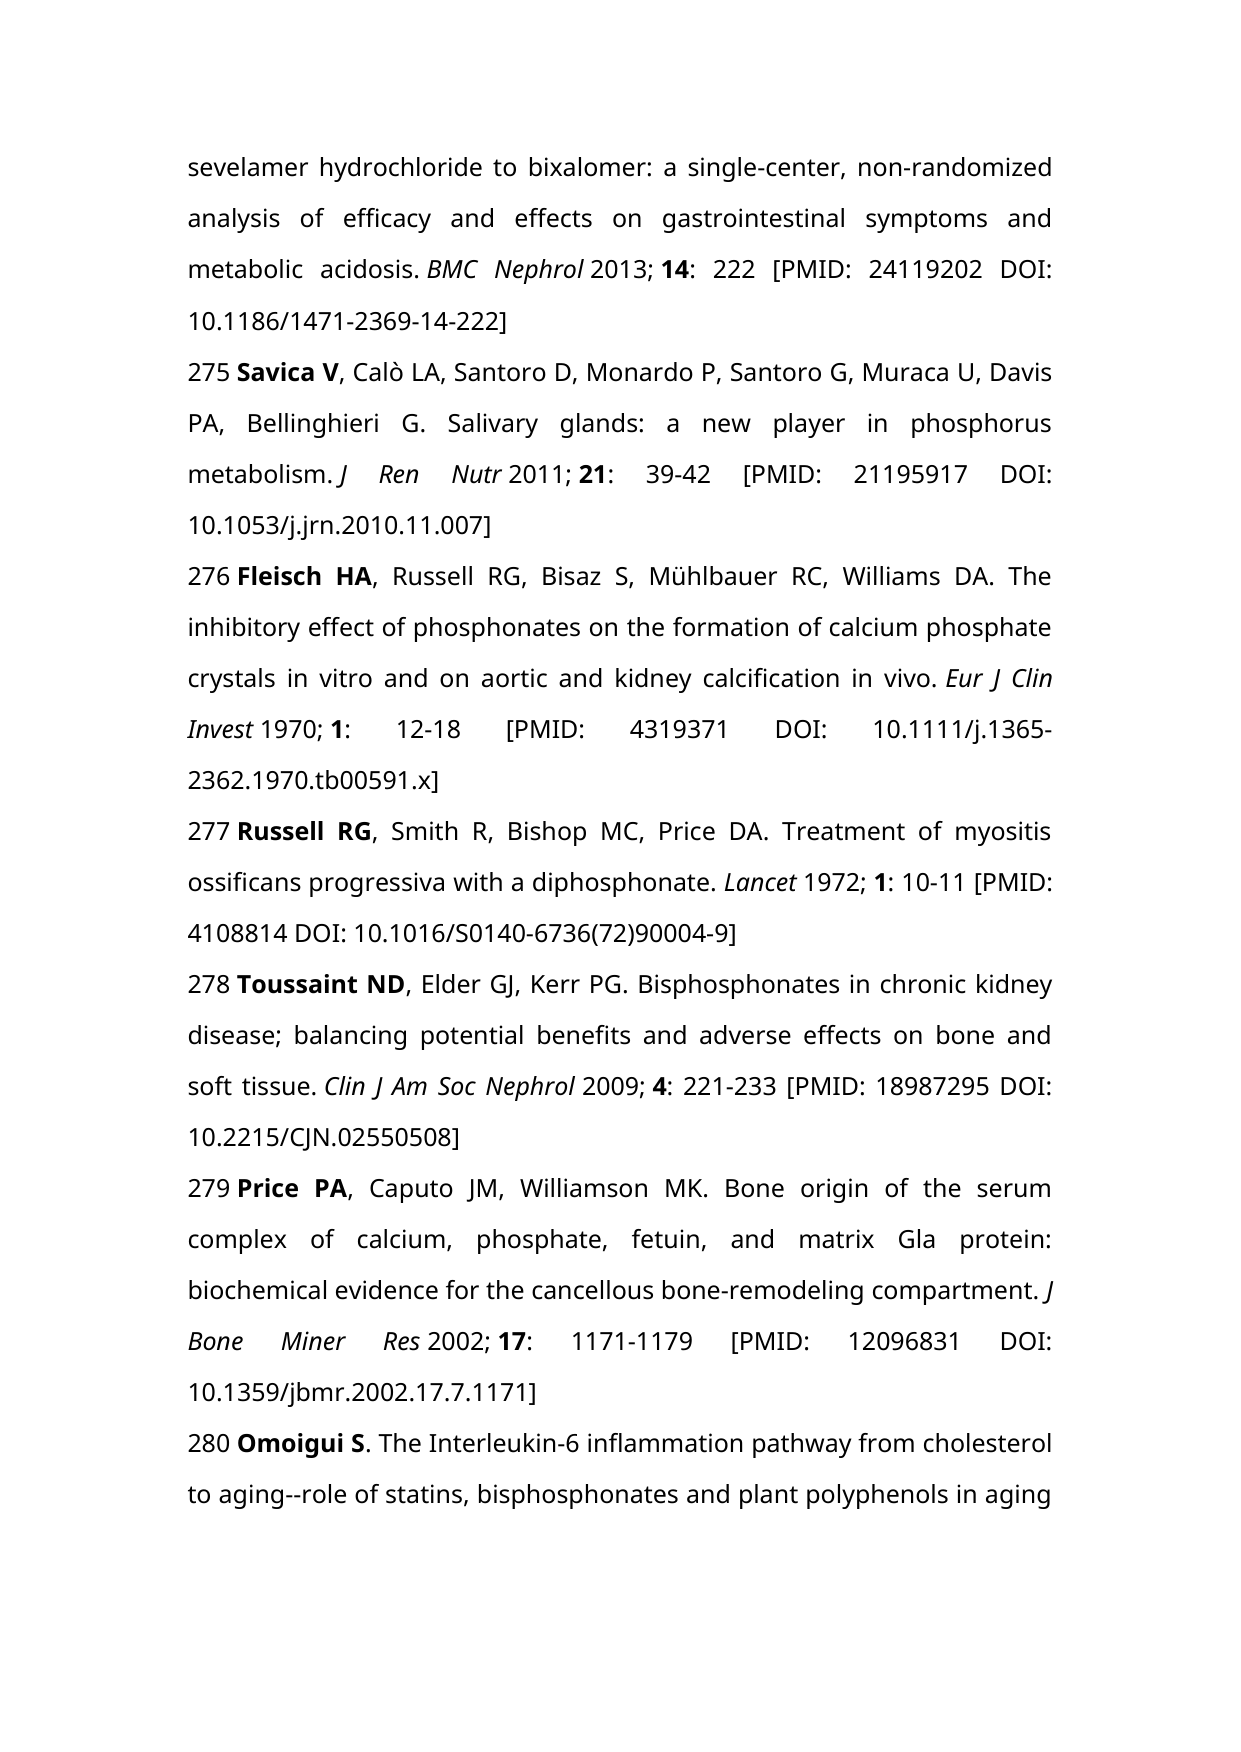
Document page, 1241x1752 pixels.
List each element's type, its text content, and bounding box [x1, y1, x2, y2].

text 277 Russell RG, Smith R, Bishop MC, Price DA. Treatment of myositis ossificans progressiva with a diphosphonate. Lancet 1972; 1: 10-11 [PMID: 4108814 DOI: 10.1016/S0140-6736(72)90004-9] [187, 813, 1053, 950]
text 275 Savica V, Calò LA, Santoro D, Monardo P, Santoro G, Muraca U, Davis PA, Bellinghieri G. Salivary glands: a new player in phosphorus metabolism. J Ren Nutr 2011; 21: 39-42 [PMID: 21195917 DOI: 10.1053/j.jrn.2010.11.007] [187, 354, 1053, 541]
text 279 Price PA, Caputo JM, Williamson MK. Bone origin of the serum complex of calcium, phosphate, fetuin, and matrix Gla protein: biochemical evidence for the cancellous bone-remodeling compartment. J Bone Miner Res 2002; 17: 1171-1179 [PMID: 12096831 DOI: 10.1359/jbmr.2002.17.7.1171] [187, 1171, 1053, 1409]
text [187, 150, 1053, 337]
text 278 Toussaint ND, Elder GJ, Kerr PG. Bisphosphonates in chronic kidney disease; balancing potential benefits and adverse effects on bone and soft tissue. Clin J Am Soc Nephrol 2009; 4: 221-233 [PMID: 18987295 DOI: 10.2215/CJN.02550508] [187, 967, 1053, 1154]
text 276 Fleisch HA, Russell RG, Bisaz S, Mühlbauer RC, Williams DA. The inhibitory effect of phosphonates on the formation of calcium phosphate crystals in vitro and on aortic and kidney calcification in vivo. Eur J Clin Invest 1970; 1: 12-18 [PMID: 4319371 DOI: 10.1111/j.1365-2362.1970.tb00591.x] [187, 558, 1053, 797]
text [187, 1426, 1053, 1511]
